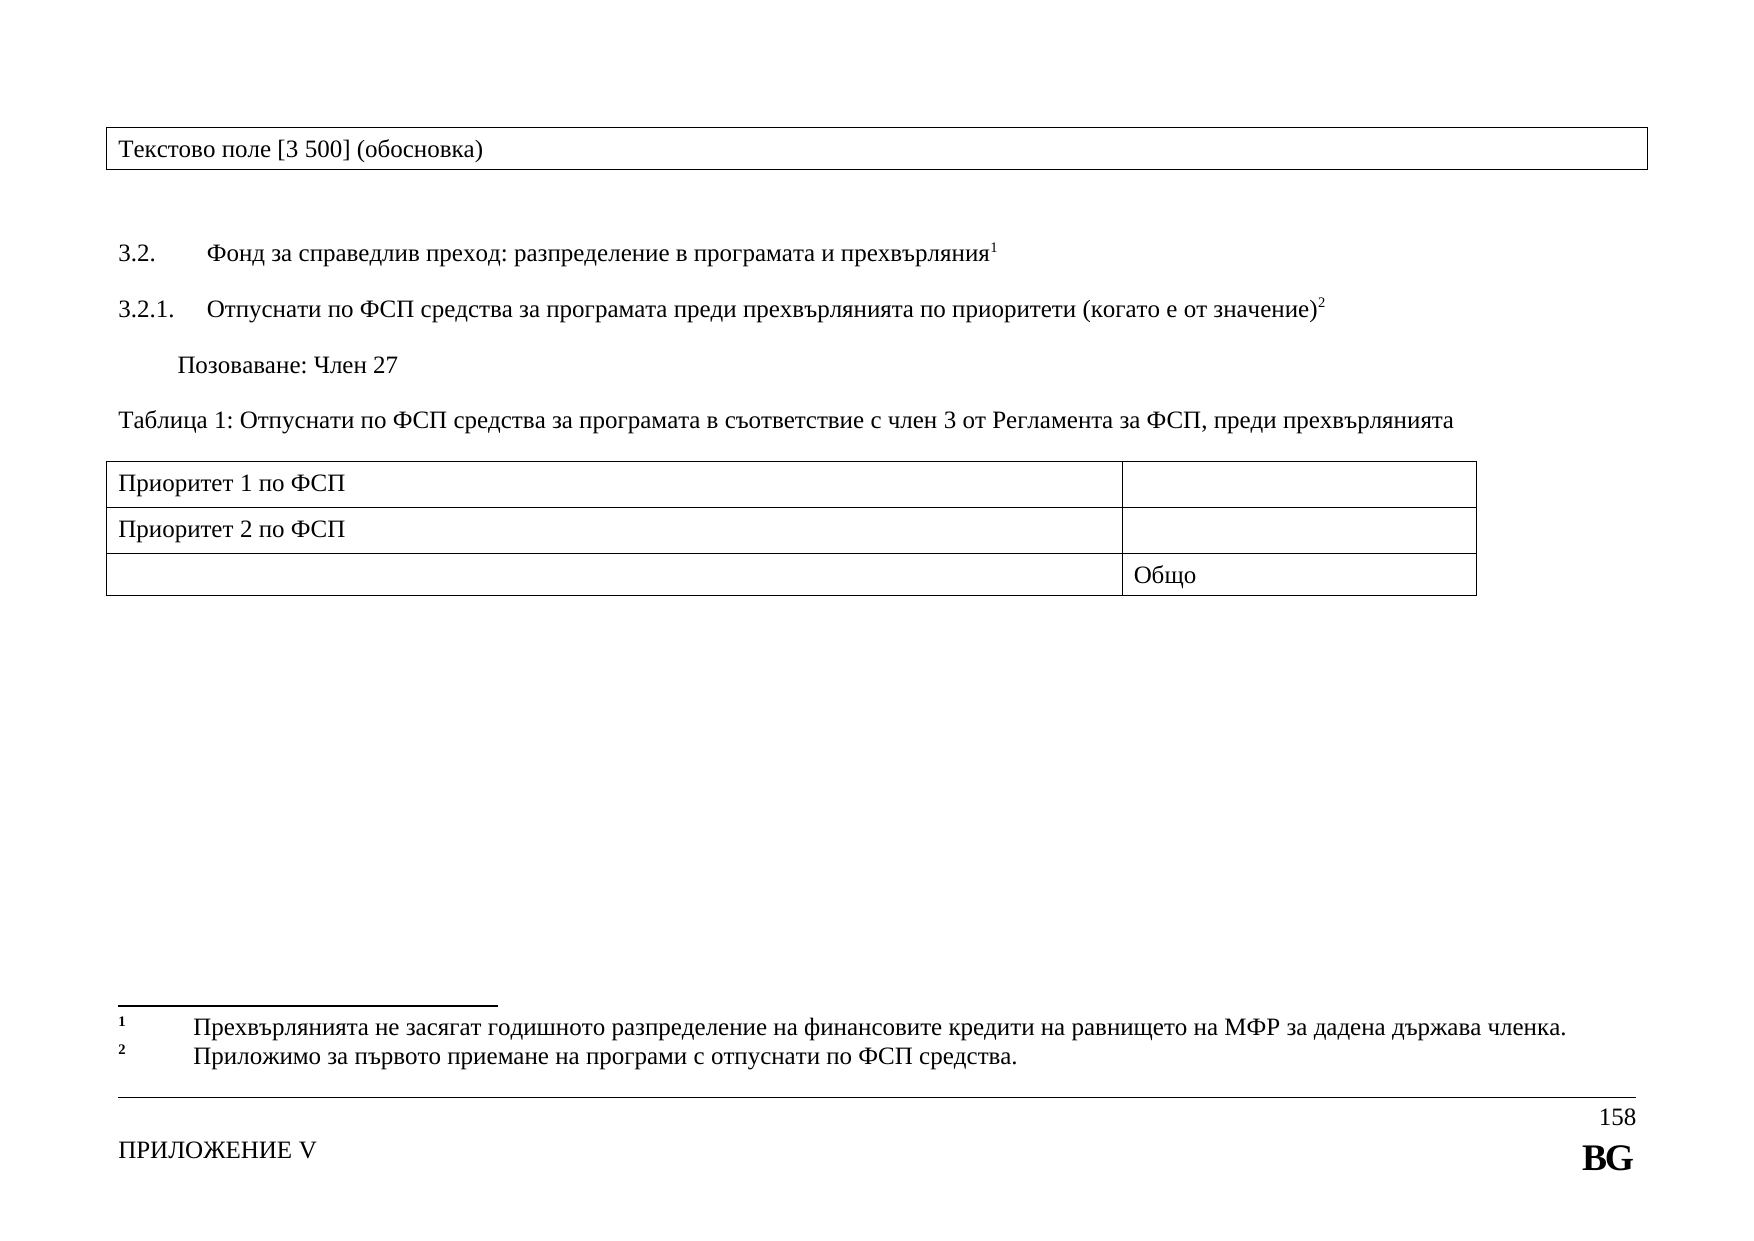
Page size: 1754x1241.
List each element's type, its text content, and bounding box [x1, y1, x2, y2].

text Таблица 1: Отпуснати по ФСП средства за програмата в съответствие с член 3 от Регламента за ФСП, преди прехвърлянията [118, 405, 1636, 434]
table_cell Общо [1123, 554, 1476, 595]
text 3.2. Фонд за справедлив преход: разпределение в програмата и прехвърляния [118, 238, 1636, 267]
table_header Приоритет 1 по ФСП [107, 462, 1122, 507]
text Позоваване: Член 27 [177, 350, 1636, 378]
table_cell [1123, 508, 1476, 553]
table_cell Приоритет 2 по ФСП [107, 508, 1122, 553]
table_header Текстово поле [3 500] (обосновка) [107, 128, 1647, 169]
text 3.2.1. Отпуснати по ФСП средства за програмата преди прехвърлянията по приоритети (когато е от значение) [118, 294, 1636, 323]
table_header [1123, 462, 1476, 507]
table_cell [107, 554, 1122, 595]
